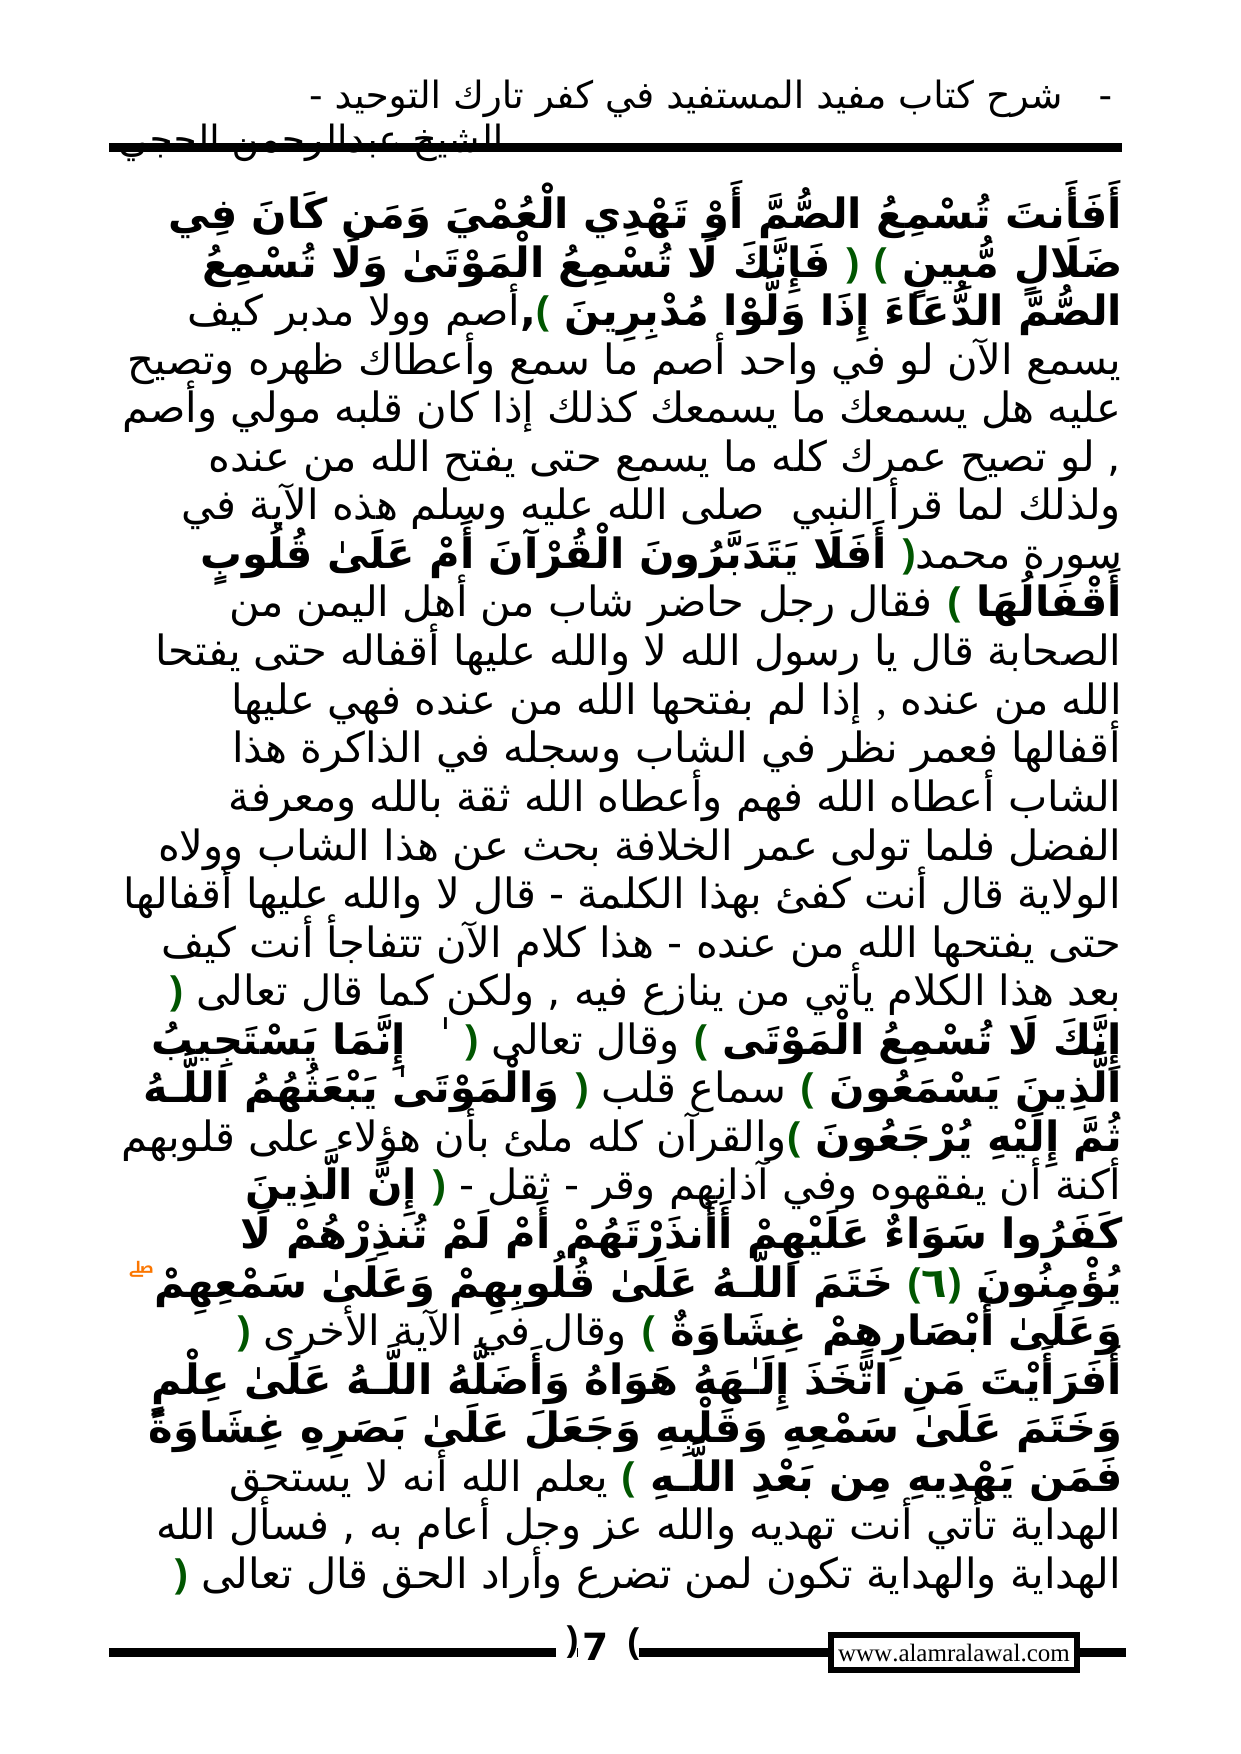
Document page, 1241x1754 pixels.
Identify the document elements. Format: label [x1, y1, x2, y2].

text [118, 190, 1122, 1598]
